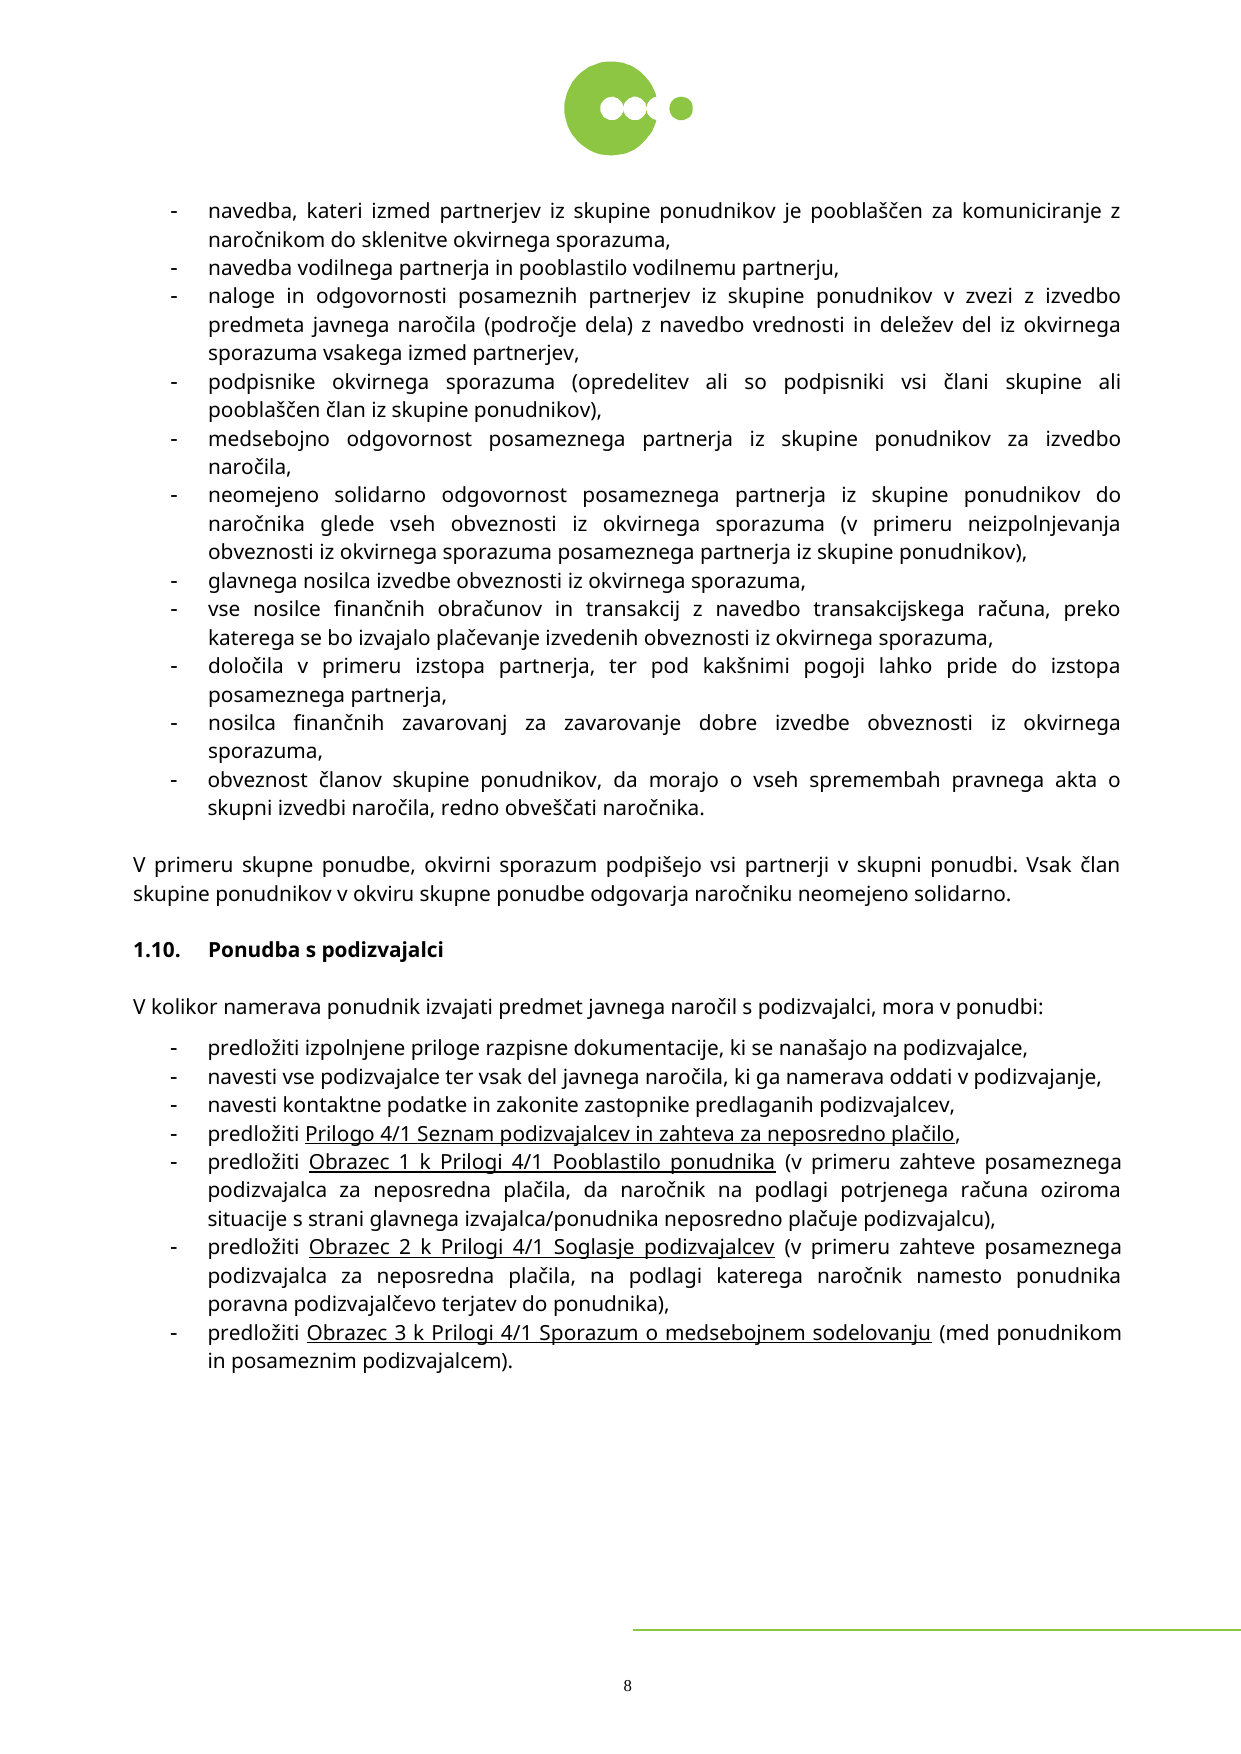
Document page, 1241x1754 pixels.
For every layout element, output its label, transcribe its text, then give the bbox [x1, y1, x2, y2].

text V kolikor namerava ponudnik izvajati predmet javnega naročil s podizvajalci, mora v ponudbi: [133, 992, 1122, 1021]
list predložiti Obrazec 1 k Prilogi 4/1 Pooblastilo ponudnika (v primeru zahteve posameznega podizvajalca za neposredna plačila, da naročnik na podlagi potrjenega računa oziroma situacije s strani glavnega izvajalca/ponudnika neposredno plačuje podizvajalcu), [170, 1147, 1122, 1232]
list predložiti Obrazec 2 k Prilogi 4/1 Soglasje podizvajalcev (v primeru zahteve posameznega podizvajalca za neposredna plačila, na podlagi katerega naročnik namesto ponudnika poravna podizvajalčevo terjatev do ponudnika), [170, 1232, 1122, 1318]
list navesti vse podizvajalce ter vsak del javnega naročila, ki ga namerava oddati v podizvajanje, [170, 1062, 1122, 1090]
list neomejeno solidarno odgovornost posameznega partnerja iz skupine ponudnikov do naročnika glede vseh obveznosti iz okvirnega sporazuma (v primeru neizpolnjevanja obveznosti iz okvirnega sporazuma posameznega partnerja iz skupine ponudnikov), [170, 481, 1122, 566]
list predložiti Prilogo 4/1 Seznam podizvajalcev in zahteva za neposredno plačilo, [170, 1119, 1122, 1147]
list nosilca finančnih zavarovanj za zavarovanje dobre izvedbe obveznosti iz okvirnega sporazuma, [170, 708, 1122, 765]
list podpisnike okvirnega sporazuma (opredelitev ali so podpisniki vsi člani skupine ali pooblaščen član iz skupine ponudnikov), [170, 367, 1122, 424]
list predložiti izpolnjene priloge razpisne dokumentacije, ki se nanašajo na podizvajalce, [170, 1033, 1122, 1062]
list Ponudba s podizvajalci [133, 936, 1122, 964]
list navedba, kateri izmed partnerjev iz skupine ponudnikov je pooblaščen za komuniciranje z naročnikom do sklenitve okvirnega sporazuma, [170, 196, 1122, 253]
list navesti kontaktne podatke in zakonite zastopnike predlaganih podizvajalcev, [170, 1090, 1122, 1119]
list določila v primeru izstopa partnerja, ter pod kakšnimi pogoji lahko pride do izstopa posameznega partnerja, [170, 651, 1122, 708]
list vse nosilce finančnih obračunov in transakcij z navedbo transakcijskega računa, preko katerega se bo izvajalo plačevanje izvedenih obveznosti iz okvirnega sporazuma, [170, 594, 1122, 651]
list navedba vodilnega partnerja in pooblastilo vodilnemu partnerju, [170, 253, 1122, 282]
text V primeru skupne ponudbe, okvirni sporazum podpišejo vsi partnerji v skupni ponudbi. Vsak član skupine ponudnikov v okviru skupne ponudbe odgovarja naročniku neomejeno solidarno. [133, 850, 1122, 907]
list glavnega nosilca izvedbe obveznosti iz okvirnega sporazuma, [170, 566, 1122, 594]
list naloge in odgovornosti posameznih partnerjev iz skupine ponudnikov v zvezi z izvedbo predmeta javnega naročila (področje dela) z navedbo vrednosti in deležev del iz okvirnega sporazuma vsakega izmed partnerjev, [170, 282, 1122, 367]
list predložiti Obrazec 3 k Prilogi 4/1 Sporazum o medsebojnem sodelovanju (med ponudnikom in posameznim podizvajalcem). [170, 1318, 1122, 1375]
list medsebojno odgovornost posameznega partnerja iz skupine ponudnikov za izvedbo naročila, [170, 424, 1122, 481]
list obveznost članov skupine ponudnikov, da morajo o vseh spremembah pravnega akta o skupni izvedbi naročila, redno obveščati naročnika. [170, 765, 1122, 822]
